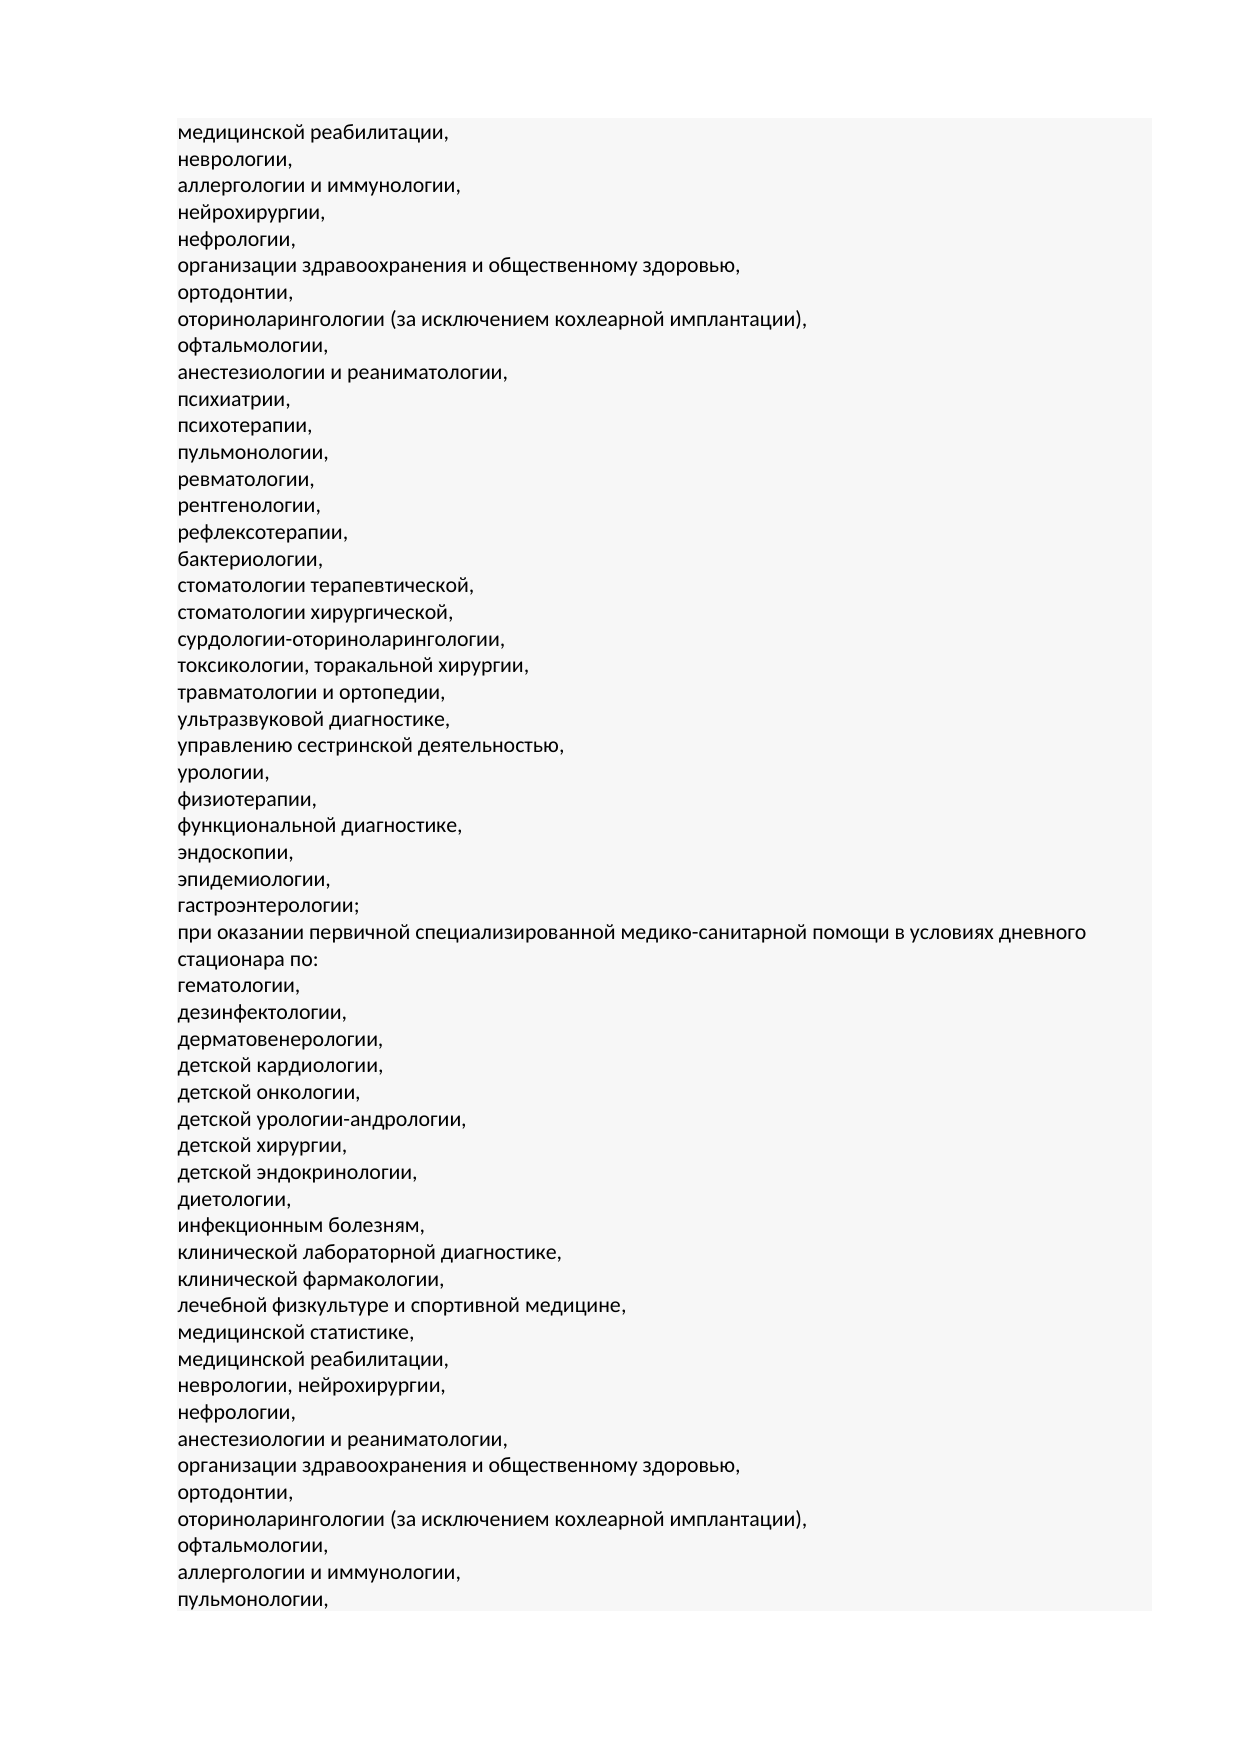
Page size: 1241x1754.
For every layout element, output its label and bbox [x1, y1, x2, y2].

text [177, 118, 1152, 918]
text [177, 918, 1152, 1611]
